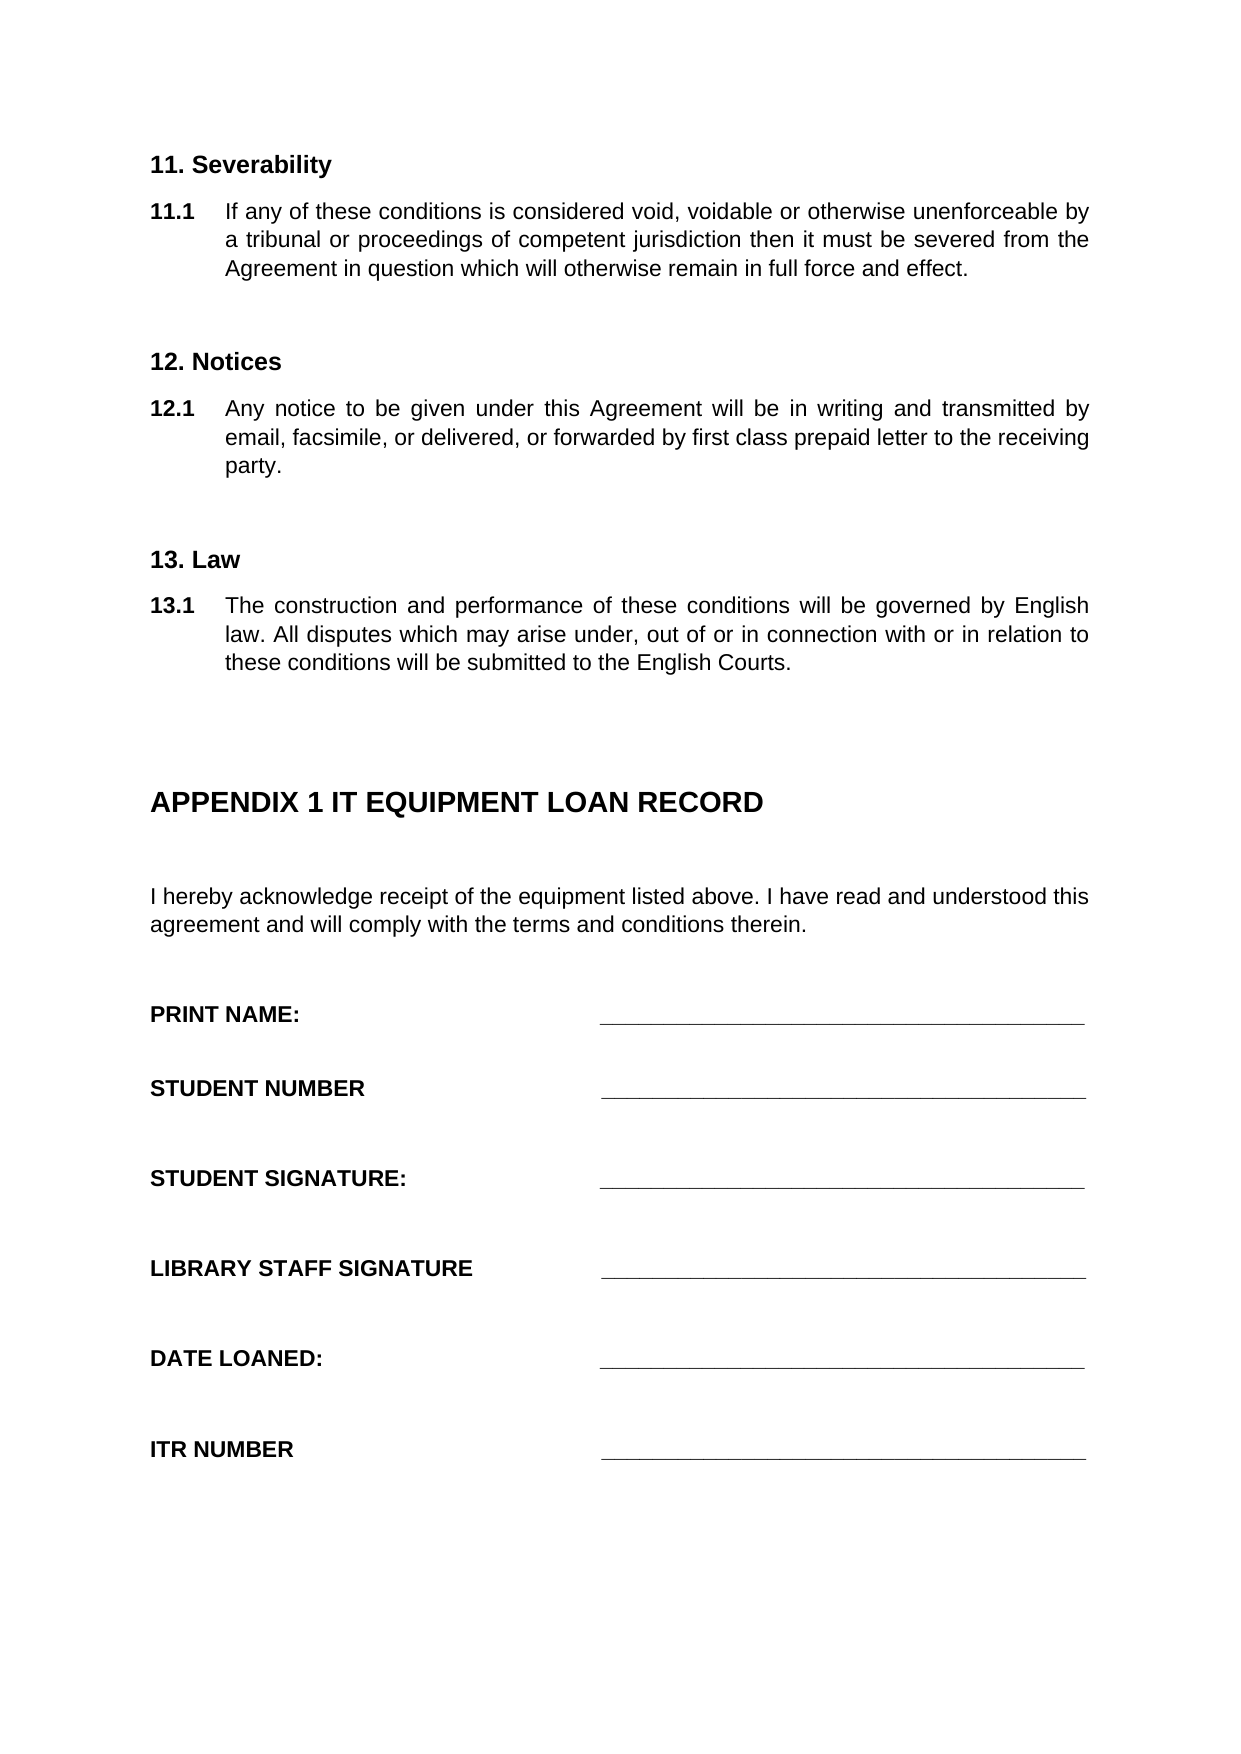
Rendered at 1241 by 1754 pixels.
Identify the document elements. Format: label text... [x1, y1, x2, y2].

text PRINT NAME: ______________________________________ [150, 1001, 1090, 1056]
text 11.1 If any of these conditions is considered void, voidable or otherwise unenforceable by a tribunal or proceedings of competent jurisdiction then it must be severed from the Agreement in question which will otherwise remain in full force and effect. [150, 198, 1090, 281]
text 12.1 Any notice to be given under this Agreement will be in writing and transmitted by email, facsimile, or delivered, or forwarded by first class prepaid letter to the receiving party. [150, 395, 1090, 478]
text APPENDIX 1 IT EQUIPMENT LOAN RECORD [150, 785, 1090, 818]
text 13.1 The construction and performance of these conditions will be governed by English law. All disputes which may arise under, out of or in connection with or in relation to these conditions will be submitted to the English Courts. [150, 592, 1090, 676]
text I hereby acknowledge receipt of the equipment listed above. I have read and understood this agreement and will comply with the terms and conditions therein. [150, 883, 1090, 937]
text DATE LOANED: ______________________________________ [150, 1345, 1090, 1372]
text 13. Law [150, 545, 1090, 573]
text 11. Severability [150, 150, 1090, 179]
text 12. Notices [150, 347, 1090, 376]
text STUDENT NUMBER ______________________________________ [150, 1075, 1090, 1101]
text ITR NUMBER ______________________________________ [150, 1436, 1090, 1462]
text LIBRARY STAFF SIGNATURE ______________________________________ [150, 1255, 1090, 1282]
text STUDENT SIGNATURE: ______________________________________ [150, 1165, 1090, 1191]
